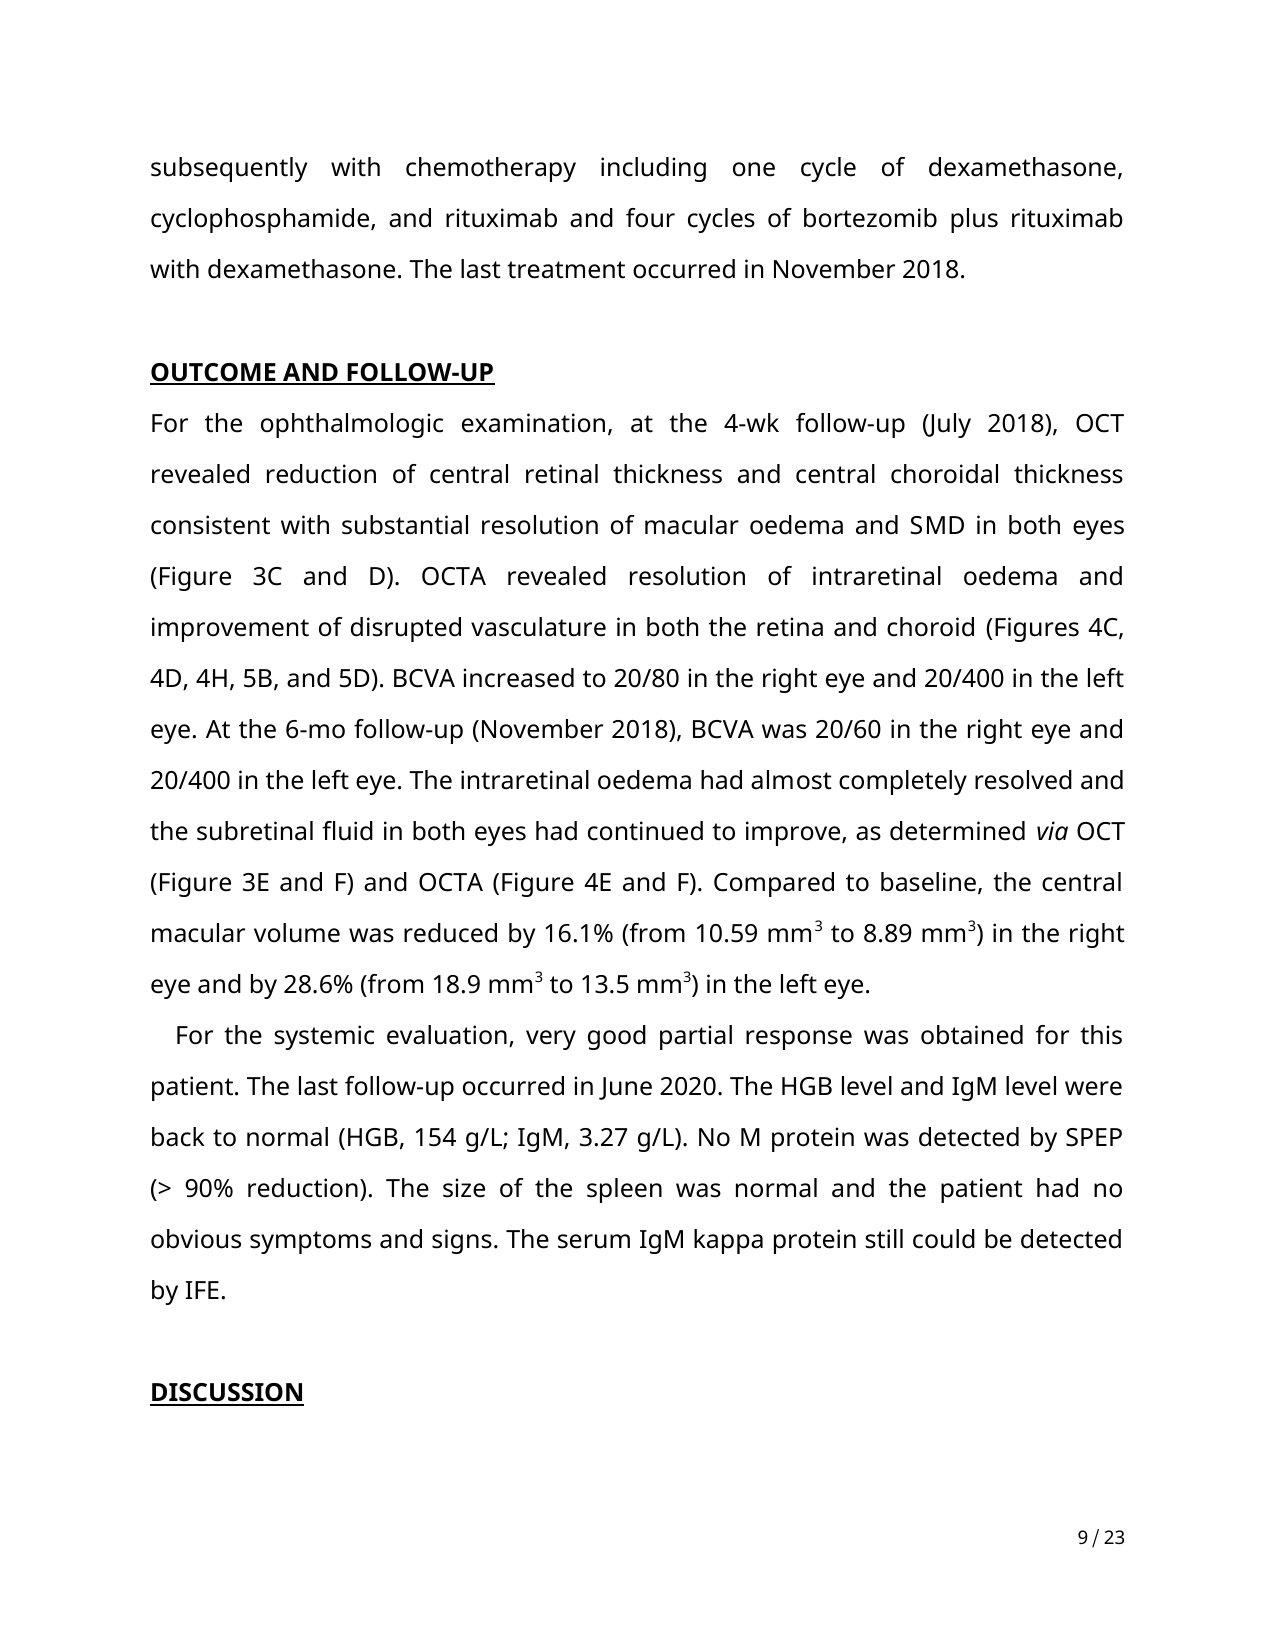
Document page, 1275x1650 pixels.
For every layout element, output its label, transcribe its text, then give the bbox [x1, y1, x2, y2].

text OUTCOME AND FOLLOW-UP [150, 354, 1125, 388]
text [150, 150, 1125, 286]
text For the ophthalmologic examination, at the 4-wk follow-up (July 2018), OCT revealed reduction of central retinal thickness and central choroidal thickness consistent with substantial resolution of macular oedema and SMD in both eyes (Figure 3C and D). OCTA revealed resolution of intraretinal oedema and improvement of disrupted vasculature in both the retina and choroid (Figures 4C, 4D, 4H, 5B, and 5D). BCVA increased to 20/80 in the right eye and 20/400 in the left eye. At the 6-mo follow-up (November 2018), BCVA was 20/60 in the right eye and 20/400 in the left eye. The intraretinal oedema had almost completely resolved and the subretinal fluid in both eyes had continued to improve, as determined via OCT (Figure 3E and F) and OCTA (Figure 4E and F). Compared to baseline, the central macular volume was reduced by 16.1% (from 10.59 mm3 to 8.89 mm3) in the right eye and by 28.6% (from 18.9 mm3 to 13.5 mm3) in the left eye. [150, 405, 1125, 1001]
text For the systemic evaluation, very good partial response was obtained for this patient. The last follow-up occurred in June 2020. The HGB level and IgM level were back to normal (HGB, 154 g/L; IgM, 3.27 g/L). No M protein was detected by SPEP (> 90% reduction). The size of the spleen was normal and the patient had no obvious symptoms and signs. The serum IgM kappa protein still could be detected by IFE. [150, 1018, 1125, 1307]
text DISCUSSION [150, 1375, 1125, 1409]
